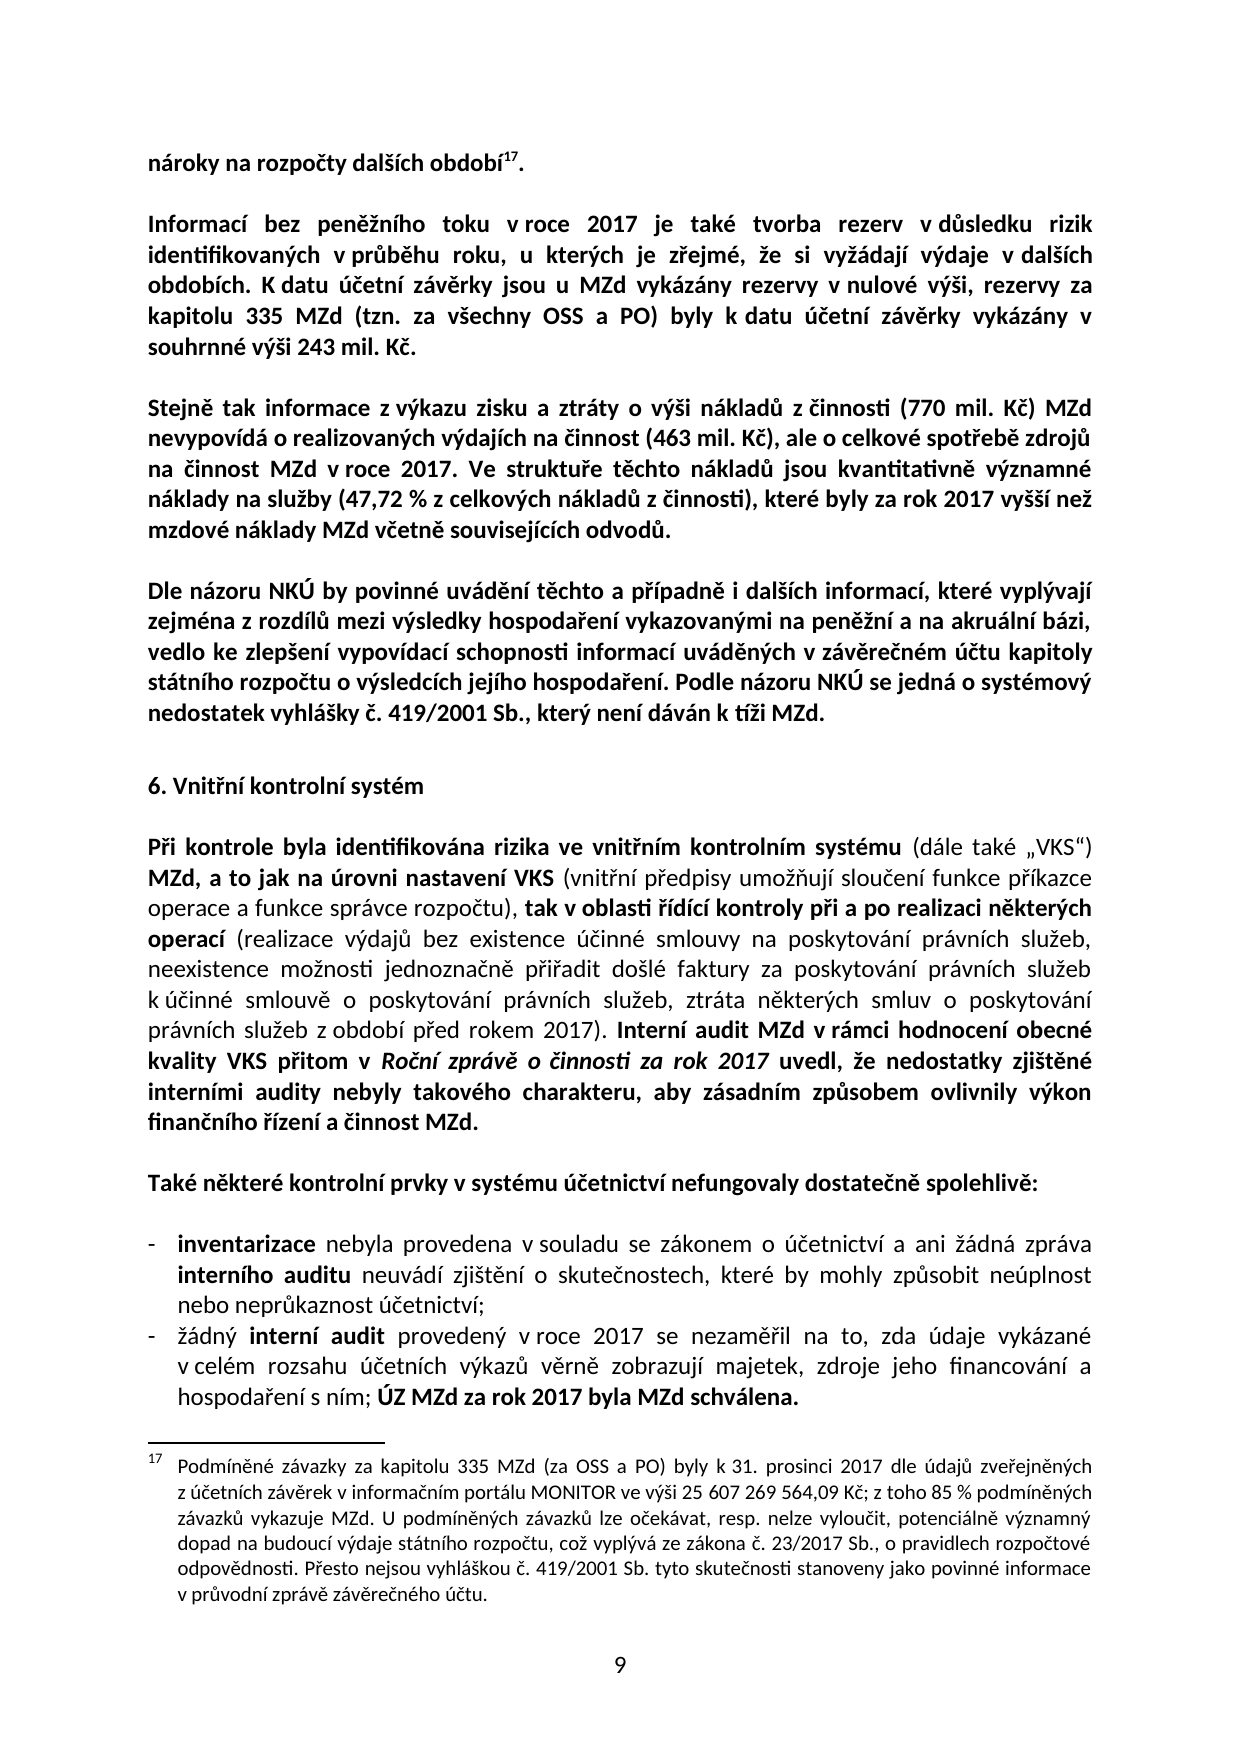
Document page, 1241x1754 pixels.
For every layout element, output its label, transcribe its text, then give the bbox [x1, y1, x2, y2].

text Informací bez peněžního toku v roce 2017 je také tvorba rezerv v důsledku rizik identifikovaných v průběhu roku, u kterých je zřejmé, že si vyžádají výdaje v dalších obdobích. K datu účetní závěrky jsou u MZd vykázány rezervy v nulové výši, rezervy za kapitolu 335 MZd (tzn. za všechny OSS a PO) byly k datu účetní závěrky vykázány v souhrnné výši 243 mil. Kč. [148, 209, 1093, 361]
text Stejně tak informace z výkazu zisku a ztráty o výši nákladů z činnosti (770 mil. Kč) MZd nevypovídá o realizovaných výdajích na činnost (463 mil. Kč), ale o celkové spotřebě zdrojů na činnost MZd v roce 2017. Ve struktuře těchto nákladů jsou kvantitativně významné náklady na služby (47,72 % z celkových nákladů z činnosti), které byly za rok 2017 vyšší než mzdové náklady MZd včetně souvisejících odvodů. [148, 392, 1093, 544]
subtitle 6. Vnitřní kontrolní systém [148, 771, 1093, 801]
text - žádný interní audit provedený v roce 2017 se nezaměřil na to, zda údaje vykázané v celém rozsahu účetních výkazů věrně zobrazují majetek, zdroje jeho financování a hospodaření s ním; ÚZ MZd za rok 2017 byla MZd schválena. [148, 1320, 1093, 1411]
text Při kontrole byla identifikována rizika ve vnitřním kontrolním systému (dále také „VKS“) MZd, a to jak na úrovni nastavení VKS (vnitřní předpisy umožňují sloučení funkce příkazce operace a funkce správce rozpočtu), tak v oblasti řídící kontroly při a po realizaci některých operací (realizace výdajů bez existence účinné smlouvy na poskytování právních služeb, neexistence možnosti jednoznačně přiřadit došlé faktury za poskytování právních služeb k účinné smlouvě o poskytování právních služeb, ztráta některých smluv o poskytování právních služeb z období před rokem 2017). Interní audit MZd v rámci hodnocení obecné kvality VKS přitom v Roční zprávě o činnosti za rok 2017 uvedl, že nedostatky zjištěné interními audity nebyly takového charakteru, aby zásadním způsobem ovlivnily výkon finančního řízení a činnost MZd. [148, 832, 1093, 1137]
text Také některé kontrolní prvky v systému účetnictví nefungovaly dostatečně spolehlivě: [148, 1167, 1093, 1198]
text Dle názoru NKÚ by povinné uvádění těchto a případně i dalších informací, které vyplývají zejména z rozdílů mezi výsledky hospodaření vykazovanými na peněžní a na akruální bázi, vedlo ke zlepšení vypovídací schopnosti informací uváděných v závěrečném účtu kapitoly státního rozpočtu o výsledcích jejího hospodaření. Podle názoru NKÚ se jedná o systémový nedostatek vyhlášky č. 419/2001 Sb., který není dáván k tíži MZd. [148, 575, 1093, 727]
text - inventarizace nebyla provedena v souladu se zákonem o účetnictví a ani žádná zpráva interního auditu neuvádí zjištění o skutečnostech, které by mohly způsobit neúplnost nebo neprůkaznost účetnictví; [148, 1228, 1093, 1320]
